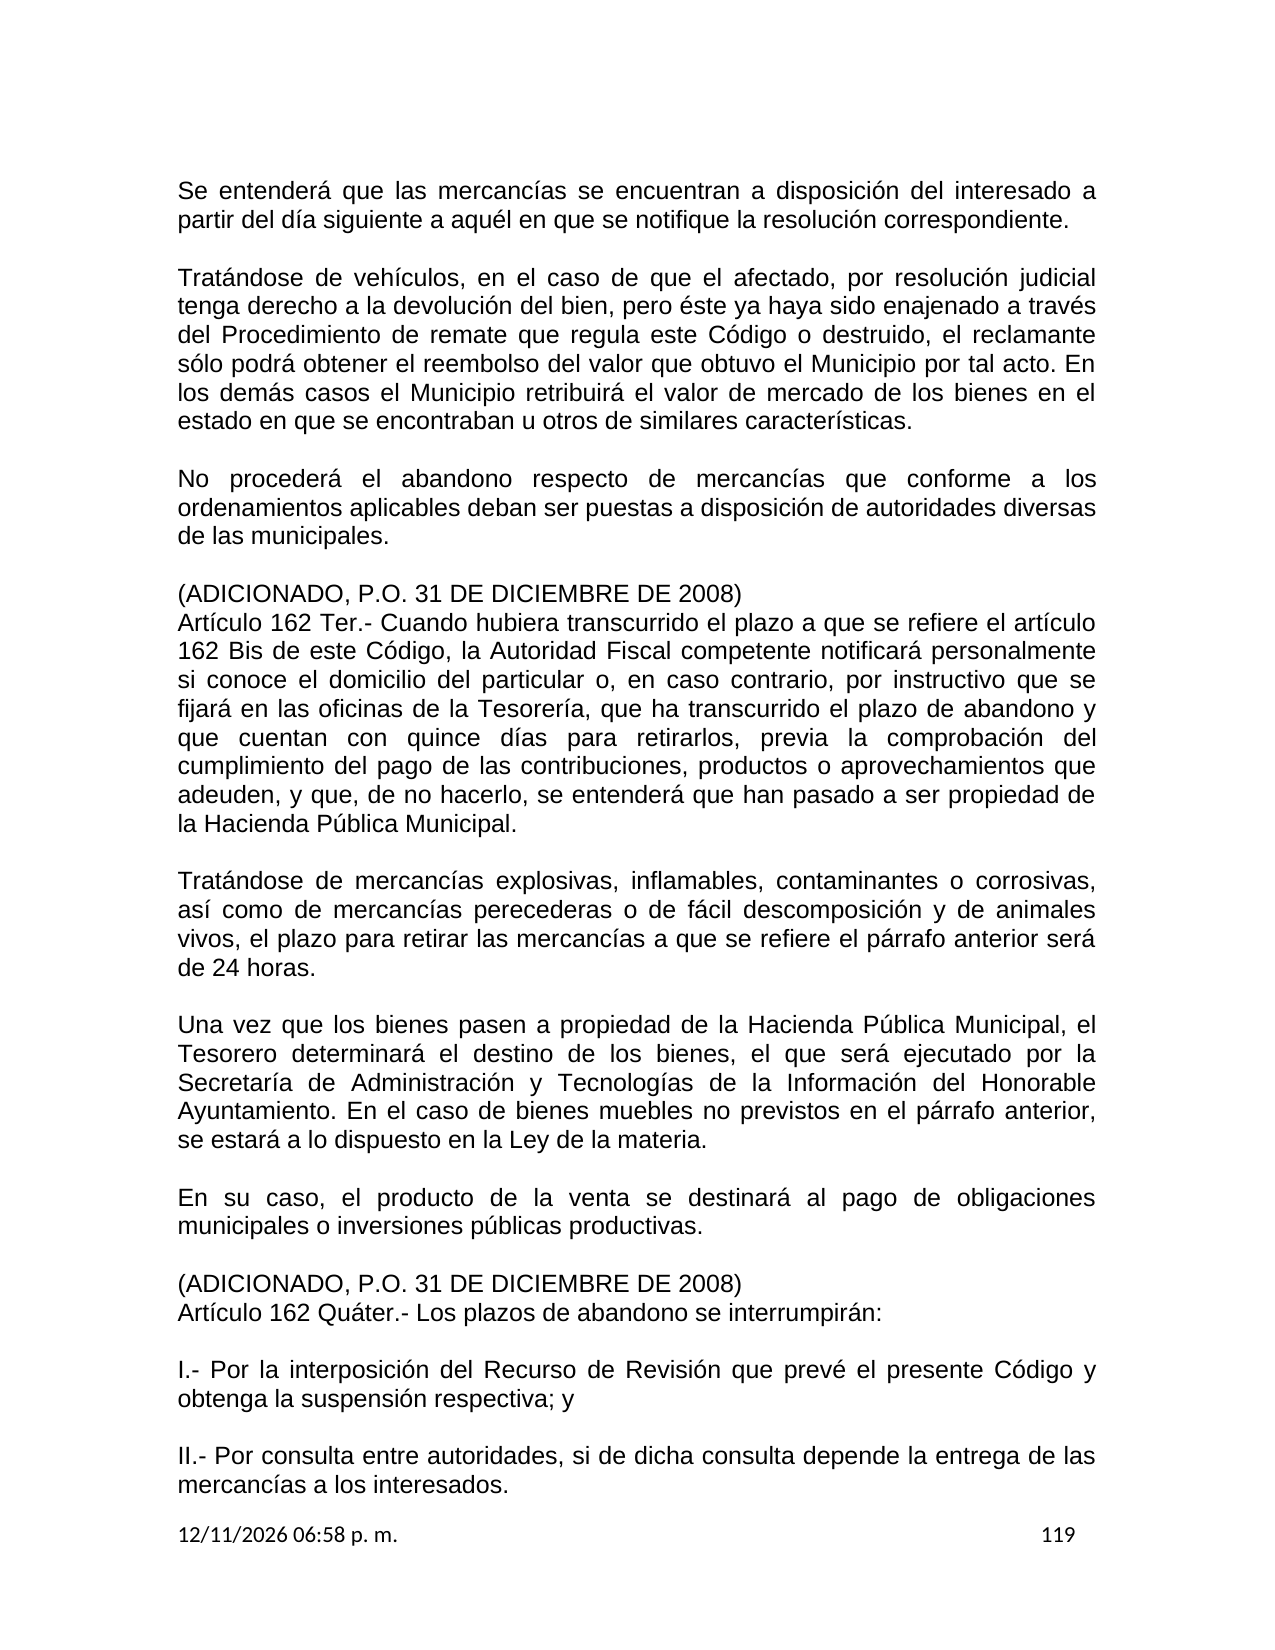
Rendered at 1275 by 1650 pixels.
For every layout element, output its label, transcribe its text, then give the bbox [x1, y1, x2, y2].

text I.- Por la interposición del Recurso de Revisión que prevé el presente Código y obtenga la suspensión respectiva; y [177, 1355, 1098, 1413]
text En su caso, el producto de la venta se destinará al pago de obligaciones municipales o inversiones públicas productivas. [177, 1183, 1098, 1240]
text Artículo 162 Ter.- Cuando hubiera transcurrido el plazo a que se refiere el artículo 162 Bis de este Código, la Autoridad Fiscal competente notificará personalmente si conoce el domicilio del particular o, en caso contrario, por instructivo que se fijará en las oficinas de la Tesorería, que ha transcurrido el plazo de abandono y que cuentan con quince días para retirarlos, previa la comprobación del cumplimiento del pago de las contribuciones, productos o aprovechamientos que adeuden, y que, de no hacerlo, se entenderá que han pasado a ser propiedad de la Hacienda Pública Municipal. [177, 608, 1098, 838]
text Tratándose de mercancías explosivas, inflamables, contaminantes o corrosivas, así como de mercancías perecederas o de fácil descomposición y de animales vivos, el plazo para retirar las mercancías a que se refiere el párrafo anterior será de 24 horas. [177, 866, 1098, 981]
text No procederá el abandono respecto de mercancías que conforme a los ordenamientos aplicables deban ser puestas a disposición de autoridades diversas de las municipales. [177, 464, 1098, 550]
text Tratándose de vehículos, en el caso de que el afectado, por resolución judicial tenga derecho a la devolución del bien, pero éste ya haya sido enajenado a través del Procedimiento de remate que regula este Código o destruido, el reclamante sólo podrá obtener el reembolso del valor que obtuvo el Municipio por tal acto. En los demás casos el Municipio retribuirá el valor de mercado de los bienes en el estado en que se encontraban u otros de similares características. [177, 263, 1098, 435]
text Se entenderá que las mercancías se encuentran a disposición del interesado a partir del día siguiente a aquél en que se notifique la resolución correspondiente. [177, 176, 1098, 234]
text Artículo 162 Quáter.- Los plazos de abandono se interrumpirán: [177, 1298, 1098, 1326]
text Una vez que los bienes pasen a propiedad de la Hacienda Pública Municipal, el Tesorero determinará el destino de los bienes, el que será ejecutado por la Secretaría de Administración y Tecnologías de la Información del Honorable Ayuntamiento. En el caso de bienes muebles no previstos en el párrafo anterior, se estará a lo dispuesto en la Ley de la materia. [177, 1010, 1098, 1154]
text (ADICIONADO, P.O. 31 DE DICIEMBRE DE 2008) [177, 579, 1098, 608]
text II.- Por consulta entre autoridades, si de dicha consulta depende la entrega de las mercancías a los interesados. [177, 1441, 1098, 1499]
text (ADICIONADO, P.O. 31 DE DICIEMBRE DE 2008) [177, 1269, 1098, 1298]
